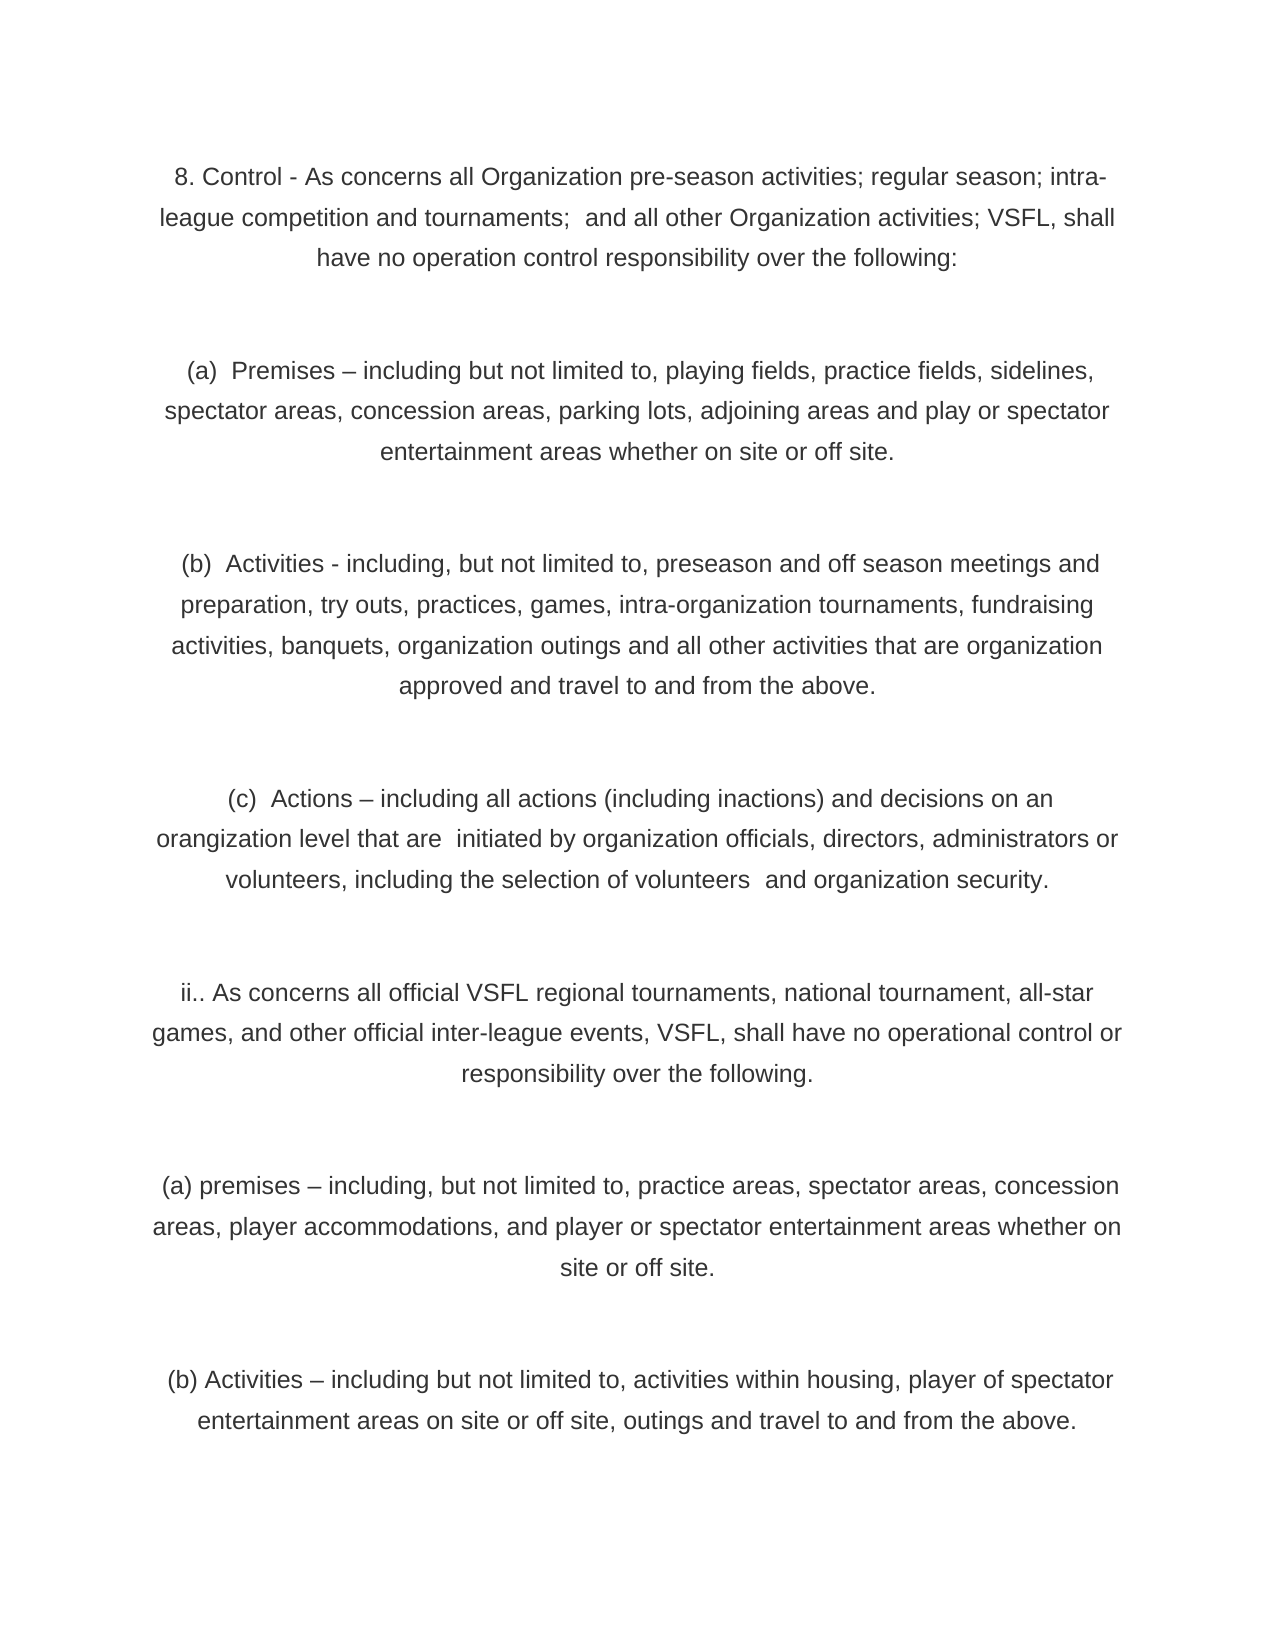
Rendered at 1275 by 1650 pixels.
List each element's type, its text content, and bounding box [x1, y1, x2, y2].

text (c) Actions – including all actions (including inactions) and decisions on an orangization level that are initiated by organization officials, directors, administrators or volunteers, including the selection of volunteers and organization security. [150, 772, 1125, 894]
text (b) Activities - including, but not limited to, preseason and off season meetings and preparation, try outs, practices, games, intra-organization tournaments, fundraising activities, banquets, organization outings and all other activities that are organization approved and travel to and from the above. [150, 537, 1125, 700]
text ii.. As concerns all official VSFL regional tournaments, national tournament, all-star games, and other official inter-league events, VSFL, shall have no operational control or responsibility over the following. [150, 966, 1125, 1087]
text (a) Premises – including but not limited to, playing fields, practice fields, sidelines, spectator areas, concession areas, parking lots, adjoining areas and play or spectator entertainment areas whether on site or off site. [150, 344, 1125, 466]
text (a) premises – including, but not limited to, practice areas, spectator areas, concession areas, player accommodations, and player or spectator entertainment areas whether on site or off site. [150, 1159, 1125, 1281]
text (b) Activities – including but not limited to, activities within housing, player of spectator entertainment areas on site or off site, outings and travel to and from the above. [150, 1353, 1125, 1434]
text 8. Control - As concerns all Organization pre-season activities; regular season; intra-league competition and tournaments; and all other Organization activities; VSFL, shall have no operation control responsibility over the following: [150, 150, 1125, 272]
